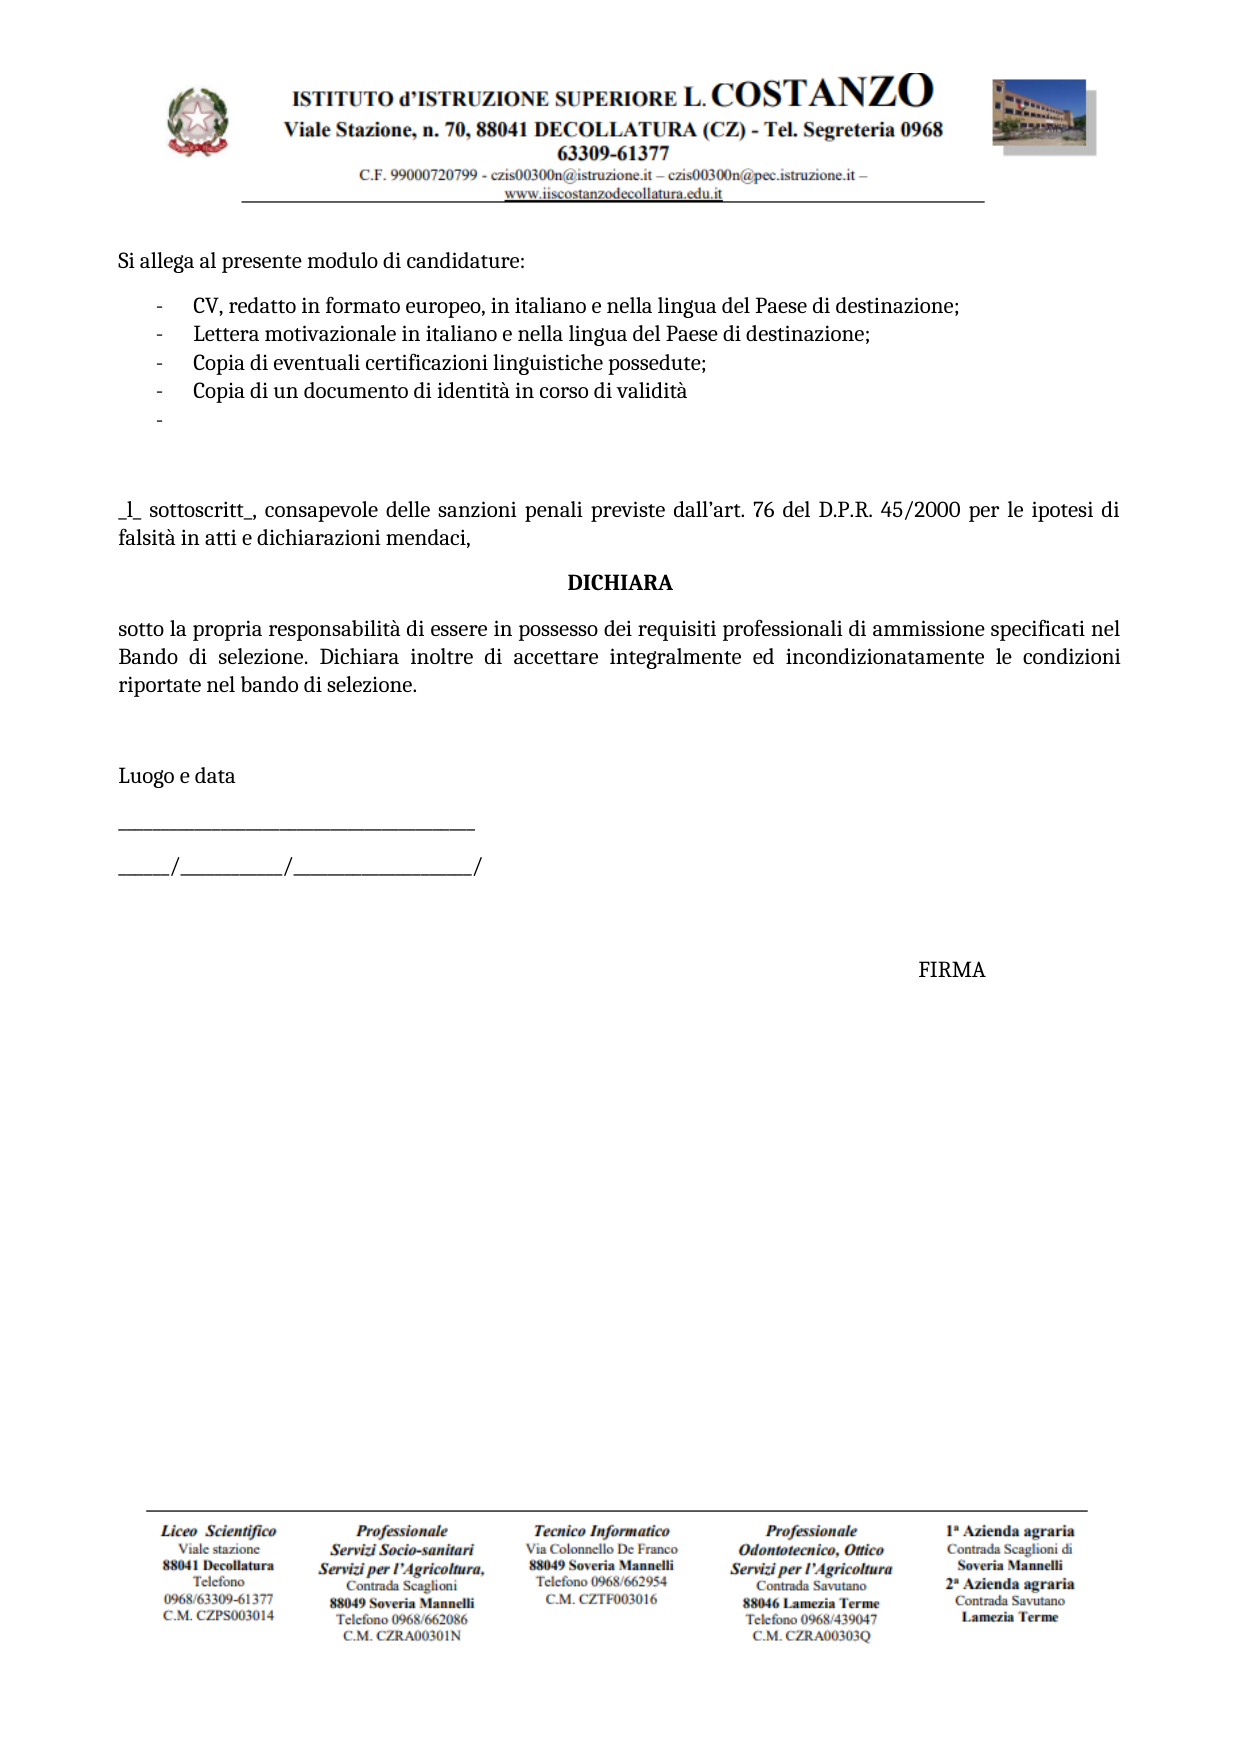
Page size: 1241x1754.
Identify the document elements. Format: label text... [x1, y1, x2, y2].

picture [118, 73, 1123, 220]
picture [118, 1497, 1123, 1653]
text sotto la propria responsabilità di essere in possesso dei requisiti professionali di ammissione specificati nel Bando di selezione. Dichiara inoltre di accettare integralmente ed incondizionatamente le condizioni riportate nel bando di selezione. [118, 615, 1122, 698]
text DICHIARA [118, 570, 1122, 597]
list CV, redatto in formato europeo, in italiano e nella lingua del Paese di destinazione; [156, 293, 1122, 319]
list Copia di eventuali certificazioni linguistiche possedute; [156, 349, 1122, 376]
text __________________________________________ [118, 807, 1122, 834]
text Luogo e data [118, 762, 1122, 789]
list Copia di un documento di identità in corso di validità [156, 378, 1122, 404]
text FIRMA [708, 956, 1122, 983]
list Lettera motivazionale in italiano e nella lingua del Paese di destinazione; [156, 321, 1122, 347]
text _l_ sottoscritt_, consapevole delle sanzioni penali previste dall’art. 76 del D.P.R. 45/2000 per le ipotesi di falsità in atti e dichiarazioni mendaci, [118, 497, 1122, 551]
text Si allega al presente modulo di candidature: [118, 248, 1122, 274]
text ______/____________/_____________________/ [118, 853, 1122, 938]
